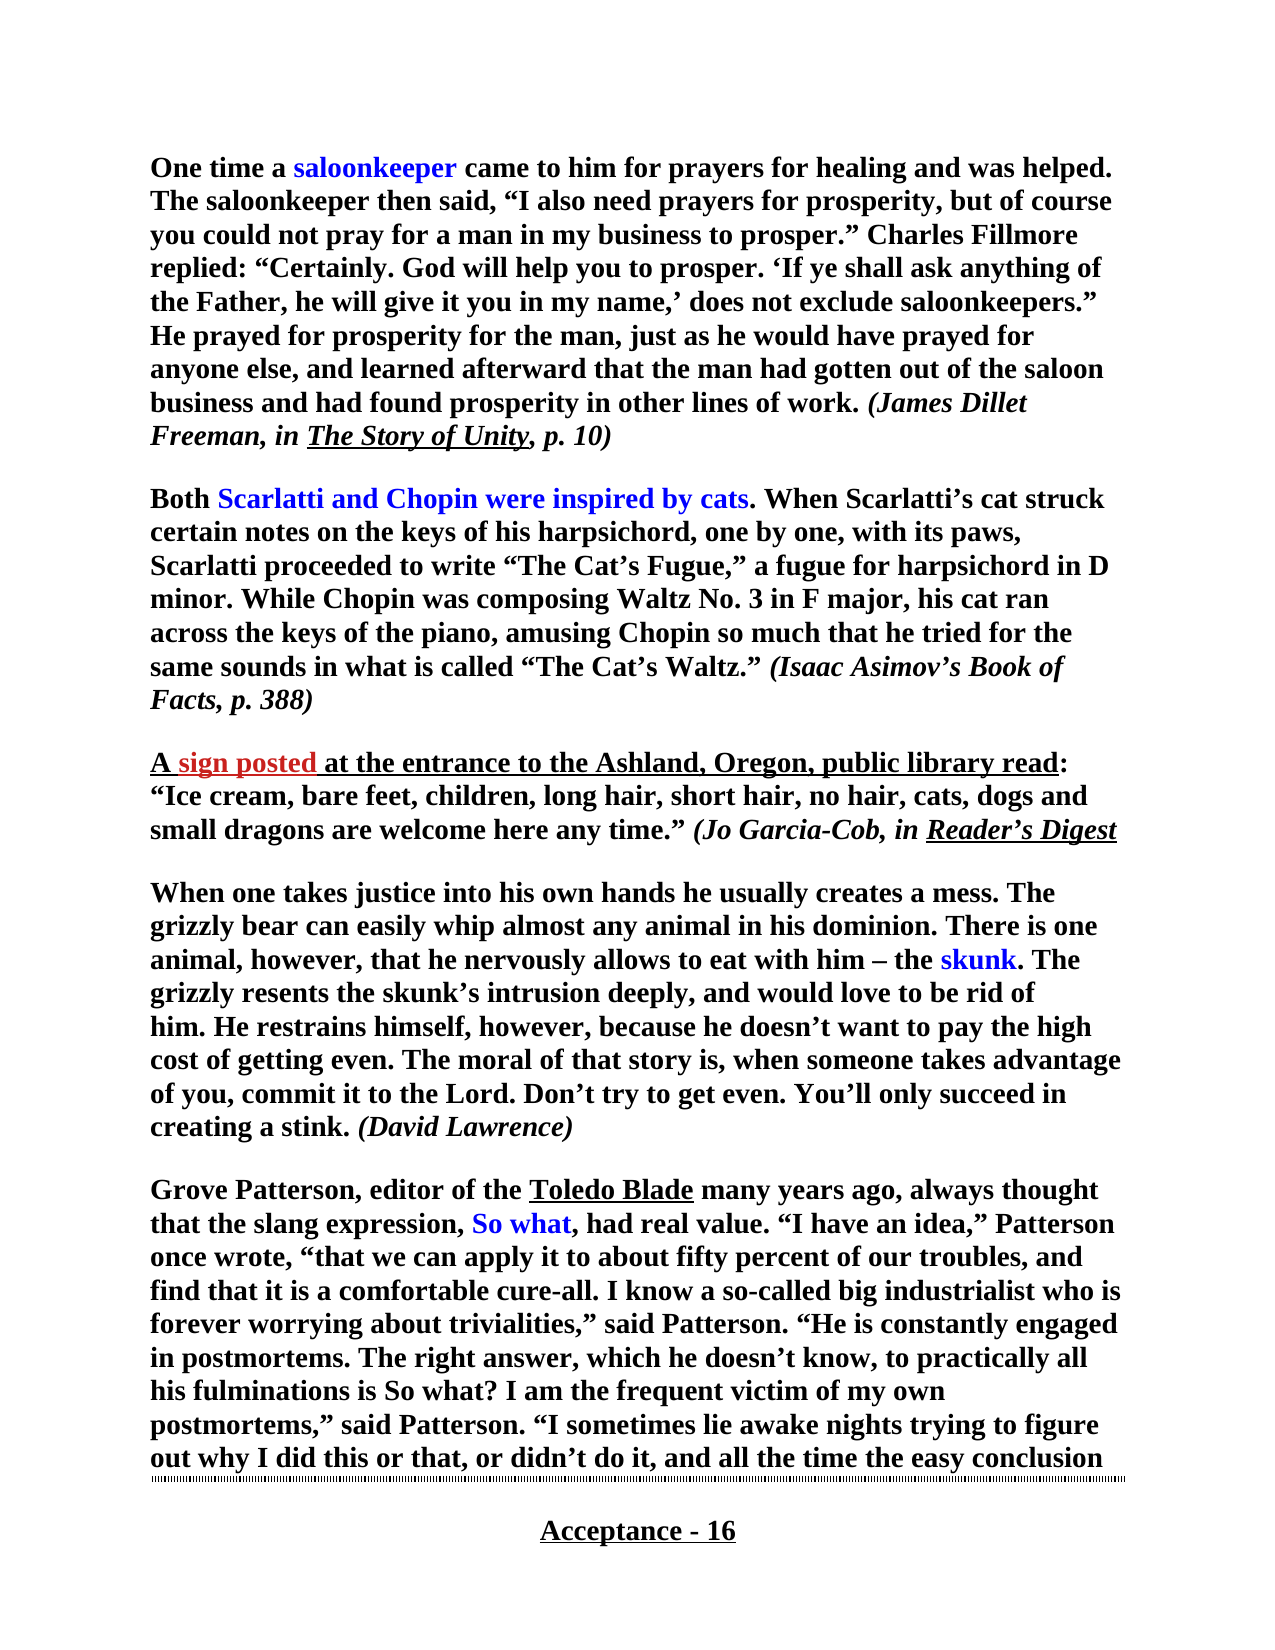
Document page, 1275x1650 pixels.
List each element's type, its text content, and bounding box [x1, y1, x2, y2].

text When one takes justice into his own hands he usually creates a mess. The grizzly bear can easily whip almost any animal in his dominion. There is one animal, however, that he nervously allows to eat with him – the skunk. The grizzly resents the skunk’s intrusion deeply, and would love to be rid of him. He restrains himself, however, because he doesn’t want to pay the high cost of getting even. The moral of that story is, when someone takes advantage of you, commit it to the Lord. Don’t try to get even. You’ll only succeed in creating a stink. (David Lawrence) [150, 875, 1125, 1143]
text Both Scarlatti and Chopin were inspired by cats. When Scarlatti’s cat struck certain notes on the keys of his harpsichord, one by one, with its paws, Scarlatti proceeded to write “The Cat’s Fugue,” a fugue for harpsichord in D minor. While Chopin was composing Waltz No. 3 in F major, his cat ran across the keys of the piano, amusing Chopin so much that he tried for the same sounds in what is called “The Cat’s Waltz.” (Isaac Asimov’s Book of Facts, p. 388) [150, 481, 1125, 716]
text One time a saloonkeeper came to him for prayers for healing and was helped. The saloonkeeper then said, “I also need prayers for prosperity, but of course you could not pray for a man in my business to prosper.” Charles Fillmore replied: “Certainly. God will help you to prosper. ‘If ye shall ask anything of the Father, he will give it you in my name,’ does not exclude saloonkeepers.” He prayed for prosperity for the man, just as he would have prayed for anyone else, and learned afterward that the man had gotten out of the saloon business and had found prosperity in other lines of work. (James Dillet Freeman, in The Story of Unity, p. 10) [150, 150, 1125, 452]
text A sign posted at the entrance to the Ashland, Oregon, public library read: “Ice cream, bare feet, children, long hair, short hair, no hair, cats, dogs and small dragons are welcome here any time.” (Jo Garcia-Cob, in Reader’s Digest [150, 745, 1125, 846]
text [150, 1172, 1125, 1482]
